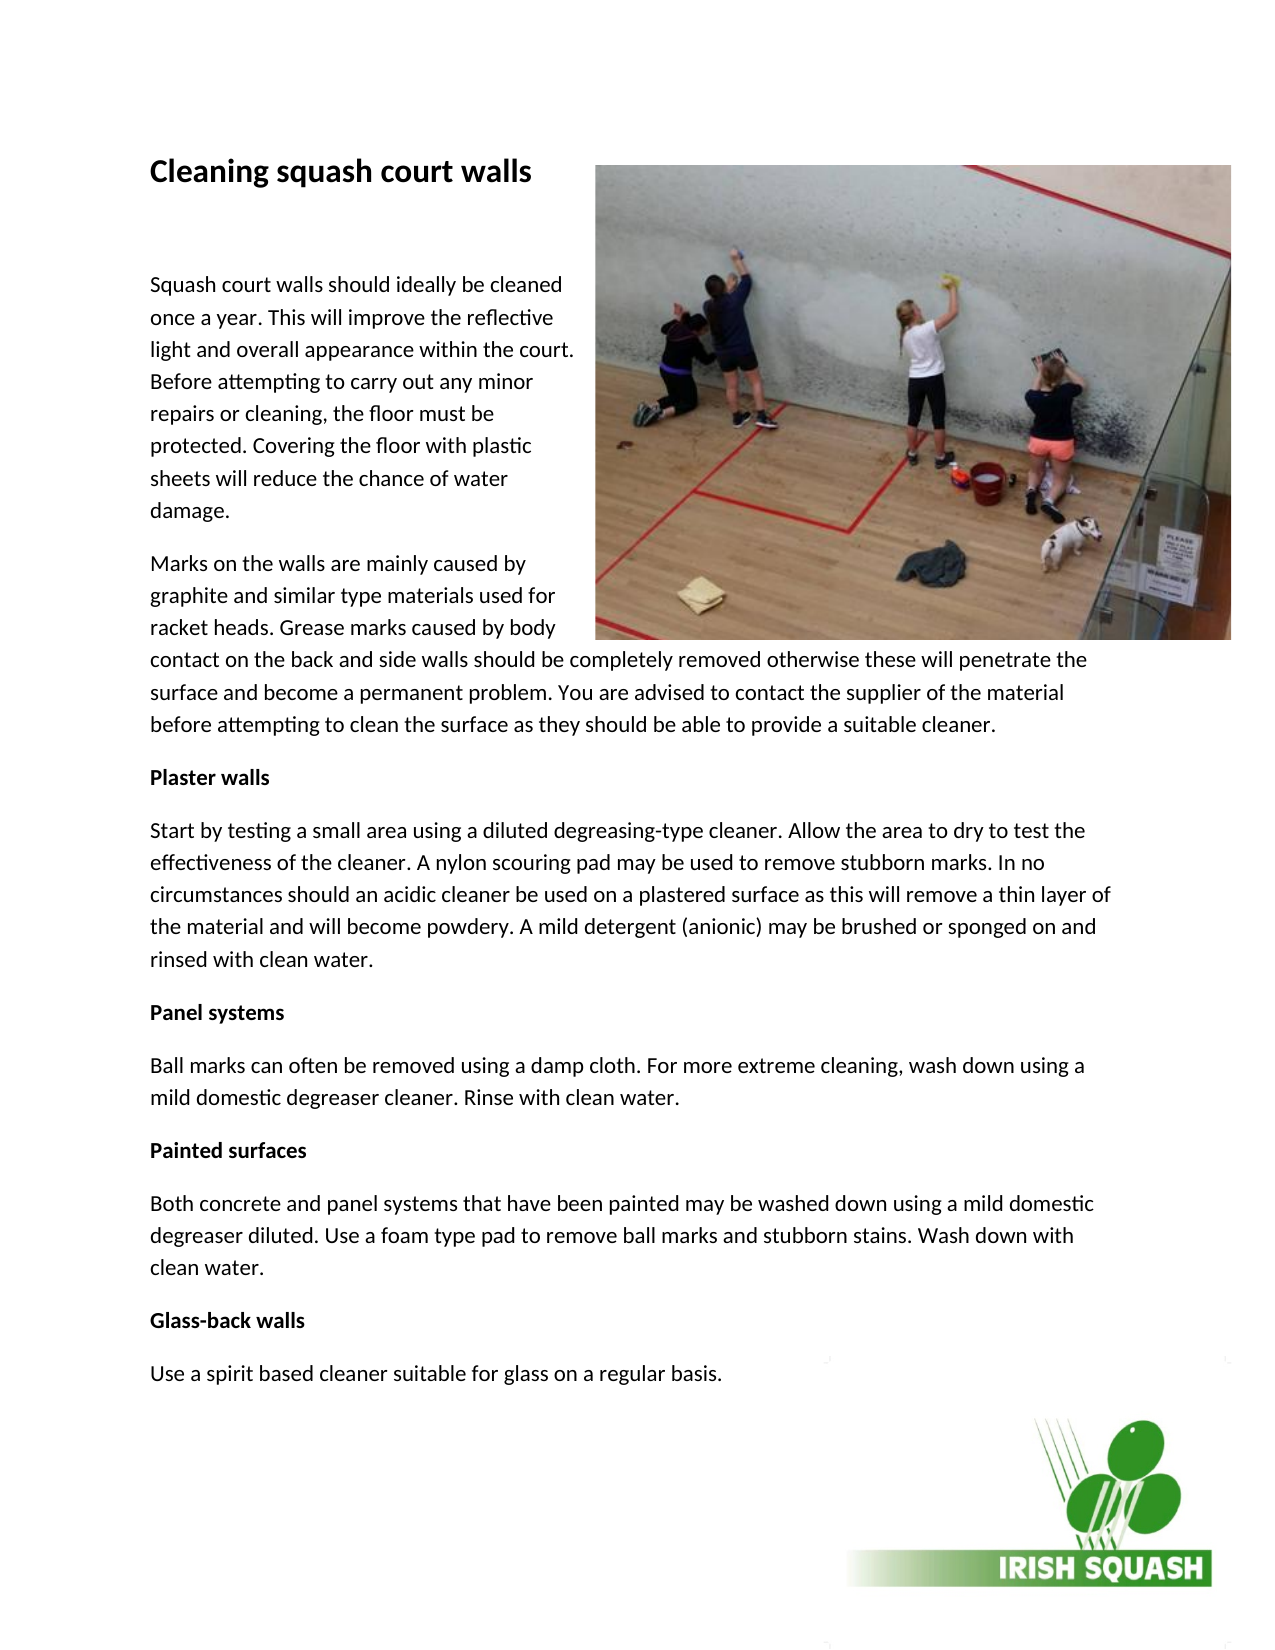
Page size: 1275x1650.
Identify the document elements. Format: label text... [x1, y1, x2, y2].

text Glass-back walls [150, 1306, 1125, 1334]
text Start by testing a small area using a diluted degreasing-type cleaner. Allow the area to dry to test the effectiveness of the cleaner. A nylon scouring pad may be used to remove stubborn marks. In no circumstances should an acidic cleaner be used on a plastered surface as this will remove a thin layer of the material and will become powdery. A mild detergent (anionic) may be brushed or sponged on and rinsed with clean water. [150, 816, 1125, 973]
text Painted surfaces [150, 1136, 1125, 1164]
text Both concrete and panel systems that have been painted may be washed down using a mild domestic degreaser diluted. Use a foam type pad to remove ball marks and stubborn stains. Wash down with clean water. [150, 1189, 1125, 1281]
text Squash court walls should ideally be cleaned once a year. This will improve the reflective light and overall appearance within the court. Before attempting to carry out any minor repairs or cleaning, the floor must be protected. Covering the floor with plastic sheets will reduce the chance of water damage. [150, 271, 595, 524]
picture [595, 165, 1232, 640]
text Ball marks can often be removed using a damp cloth. For more extreme cleaning, wash down using a mild domestic degreaser cleaner. Rinse with clean water. [150, 1051, 1125, 1111]
text Plaster walls [150, 763, 1125, 791]
text Use a spirit based cleaner suitable for glass on a regular basis. [150, 1359, 823, 1387]
text Panel systems [150, 998, 1125, 1026]
text Cleaning squash court walls [150, 150, 1125, 191]
picture [823, 1356, 1232, 1647]
text Marks on the walls are mainly caused by graphite and similar type materials used for racket heads. Grease marks caused by body contact on the back and side walls should be completely removed otherwise these will penetrate the surface and become a permanent problem. You are advised to contact the supplier of the material before attempting to clean the surface as they should be able to provide a suitable cleaner. [150, 549, 1125, 738]
